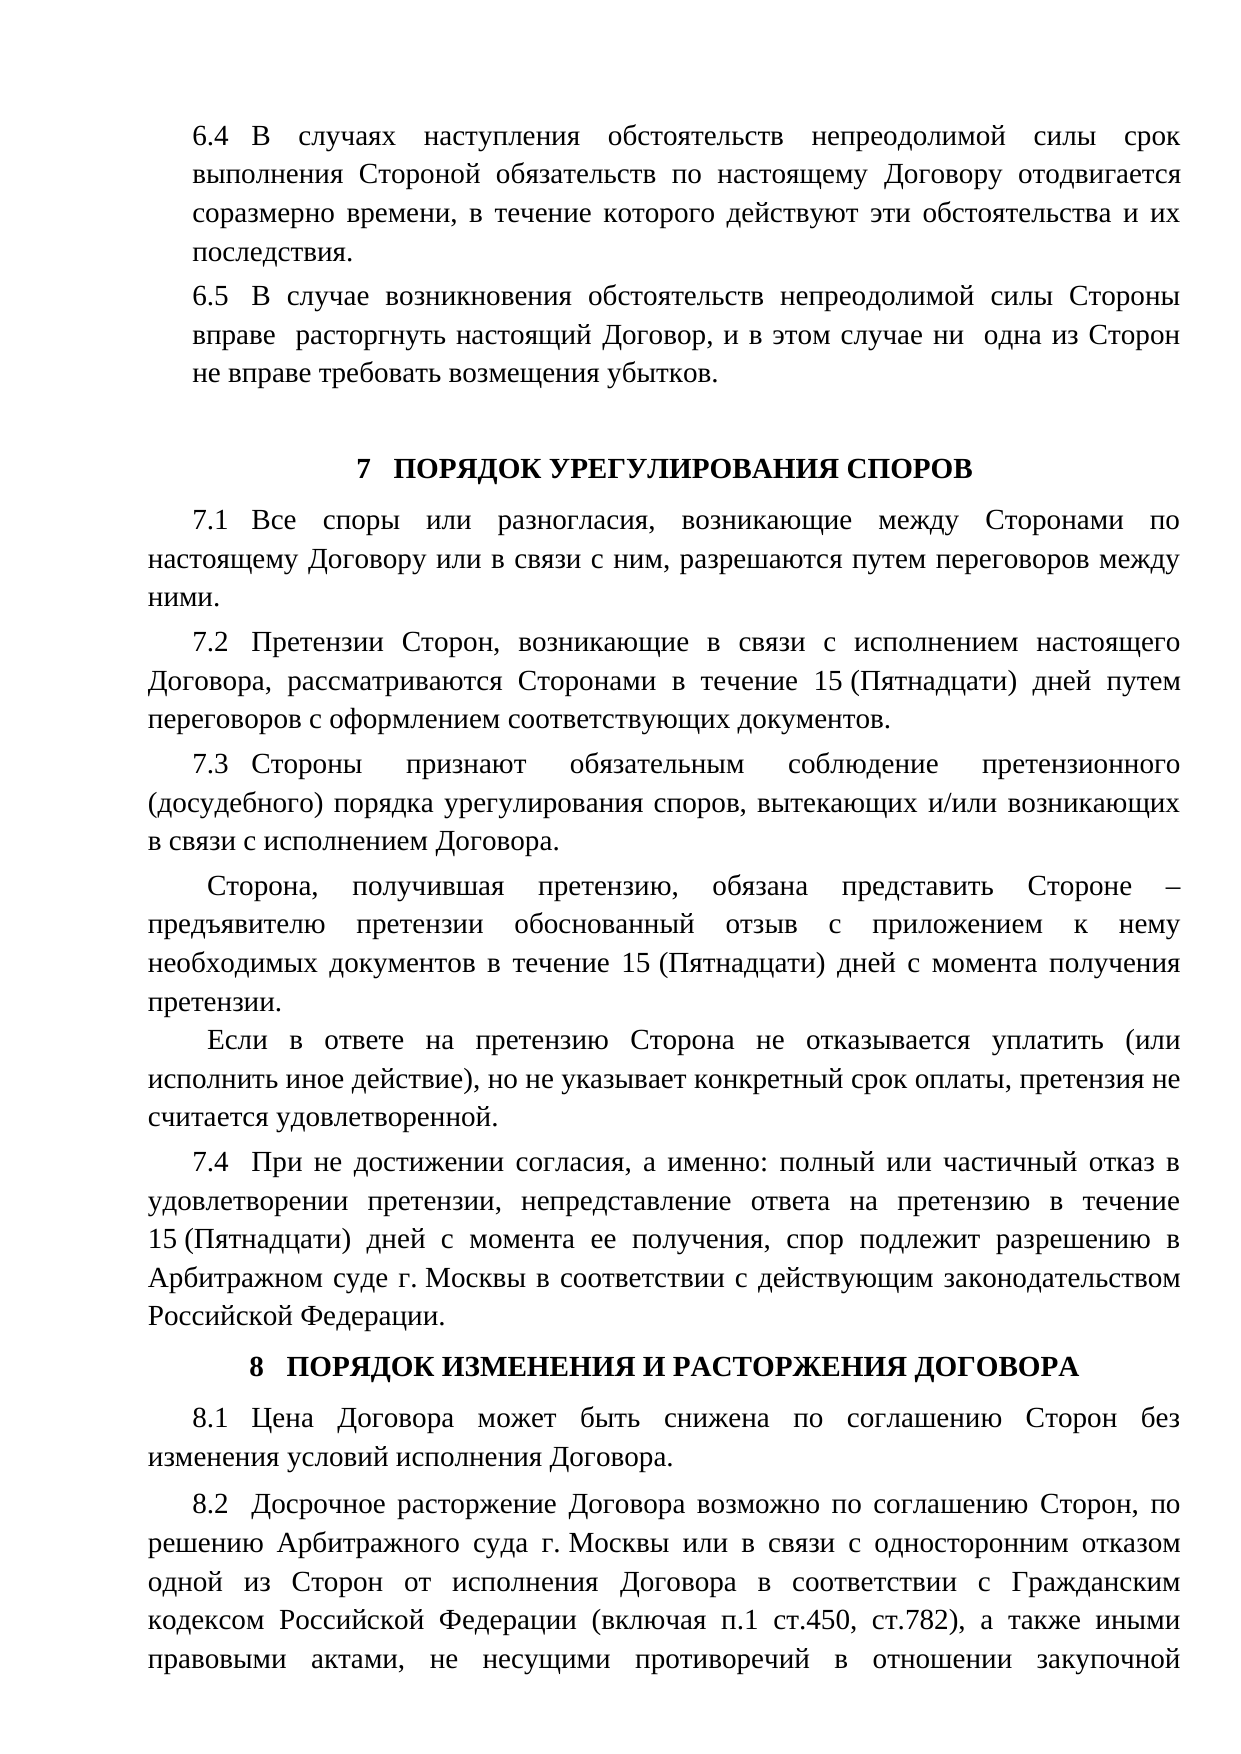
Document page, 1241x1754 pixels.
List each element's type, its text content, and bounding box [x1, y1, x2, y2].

list ПОРЯДОК УРЕГУЛИРОВАНИЯ СПОРОВ [148, 451, 1181, 485]
list Претензии Сторон, возникающие в связи с исполнением настоящего Договора, рассматриваются Сторонами в течение 15 (Пятнадцати) дней путем переговоров с оформлением соответствующих документов. [148, 624, 1181, 735]
list ПОРЯДОК ИЗМЕНЕНИЯ И РАСТОРЖЕНИЯ ДОГОВОРА [148, 1349, 1181, 1383]
list Цена Договора может быть снижена по соглашению Сторон без изменения условий исполнения Договора. [148, 1400, 1181, 1472]
list В случаях наступления обстоятельств непреодолимой силы срок выполнения Стороной обязательств по настоящему Договору отодвигается соразмерно времени, в течение которого действуют эти обстоятельства и их последствия. [192, 118, 1181, 267]
text Если в ответе на претензию Сторона не отказывается уплатить (или исполнить иное действие), но не указывает конкретный срок оплаты, претензия не считается удовлетворенной. [148, 1022, 1181, 1133]
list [148, 1487, 1181, 1674]
list При не достижении согласия, а именно: полный или частичный отказ в удовлетворении претензии, непредставление ответа на претензию в течение 15 (Пятнадцати) дней с момента ее получения, спор подлежит разрешению в Арбитражном суде г. Москвы в соответствии с действующим законодательством Российской Федерации. [148, 1144, 1181, 1332]
list В случае возникновения обстоятельств непреодолимой силы Стороны вправе расторгнуть настоящий Договор, и в этом случае ни одна из Сторон не вправе требовать возмещения убытков. [192, 278, 1181, 389]
text Сторона, получившая претензию, обязана представить Стороне – предъявителю претензии обоснованный отзыв с приложением к нему необходимых документов в течение 15 (Пятнадцати) дней с момента получения претензии. [148, 868, 1181, 1017]
list Стороны признают обязательным соблюдение претензионного (досудебного) порядка урегулирования споров, вытекающих и/или возникающих в связи с исполнением Договора. [148, 746, 1181, 857]
list Все споры или разногласия, возникающие между Сторонами по настоящему Договору или в связи с ним, разрешаются путем переговоров между ними. [148, 502, 1181, 613]
